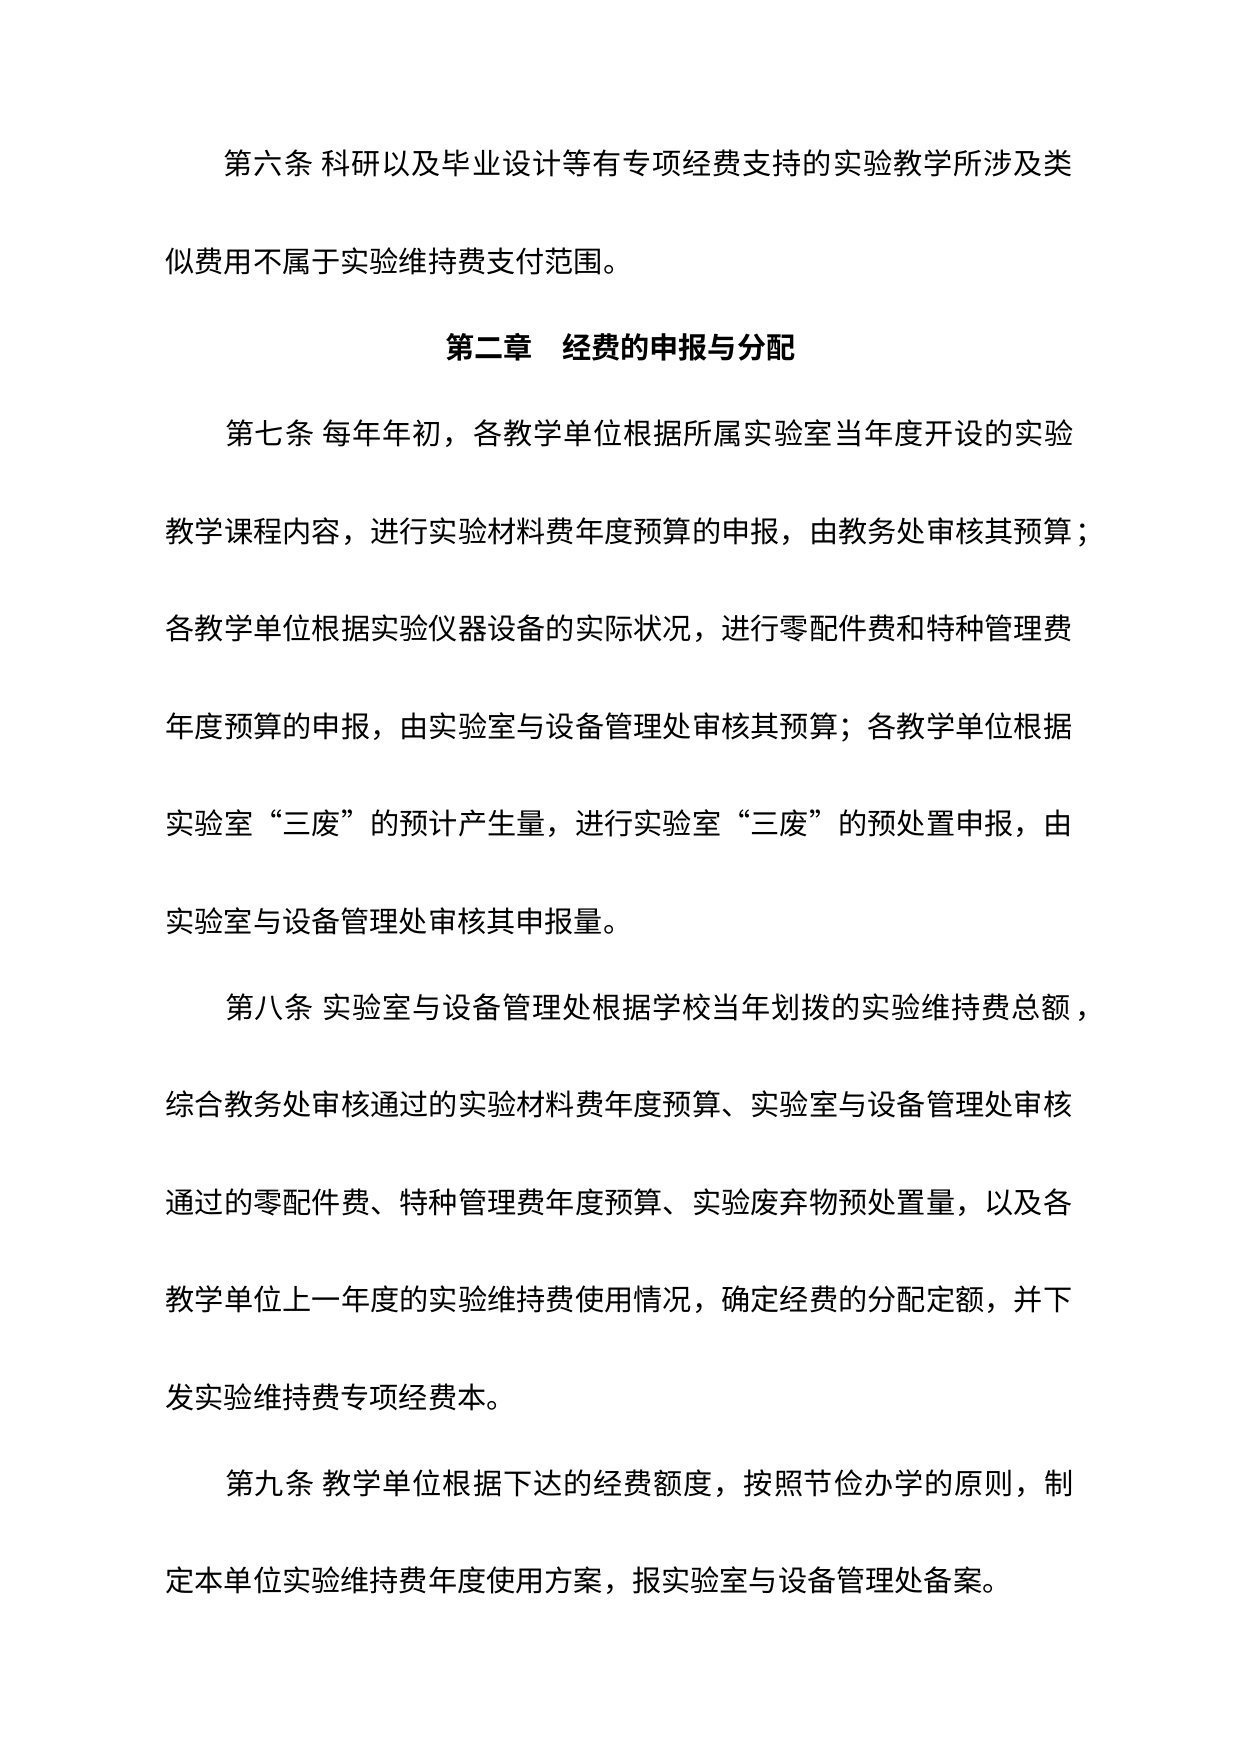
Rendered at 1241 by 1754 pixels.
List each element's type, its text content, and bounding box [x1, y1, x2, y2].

text 第九条 教学单位根据下达的经费额度，按照节俭办学的原则，制定本单位实验维持费年度使用方案，报实验室与设备管理处备案。 [165, 1449, 1075, 1612]
text 第八条 实验室与设备管理处根据学校当年划拨的实验维持费总额，综合教务处审核通过的实验材料费年度预算、实验室与设备管理处审核通过的零配件费、特种管理费年度预算、实验废弃物预处置量，以及各教学单位上一年度的实验维持费使用情况，确定经费的分配定额，并下发实验维持费专项经费本。 [165, 973, 1075, 1428]
text 第二章 经费的申报与分配 [165, 313, 1075, 378]
text 第六条 科研以及毕业设计等有专项经费支持的实验教学所涉及类似费用不属于实验维持费支付范围。 [165, 129, 1075, 292]
text 第七条 每年年初，各教学单位根据所属实验室当年度开设的实验教学课程内容，进行实验材料费年度预算的申报，由教务处审核其预算；各教学单位根据实验仪器设备的实际状况，进行零配件费和特种管理费年度预算的申报，由实验室与设备管理处审核其预算；各教学单位根据实验室“三废”的预计产生量，进行实验室“三废”的预处置申报，由实验室与设备管理处审核其申报量。 [165, 399, 1075, 952]
